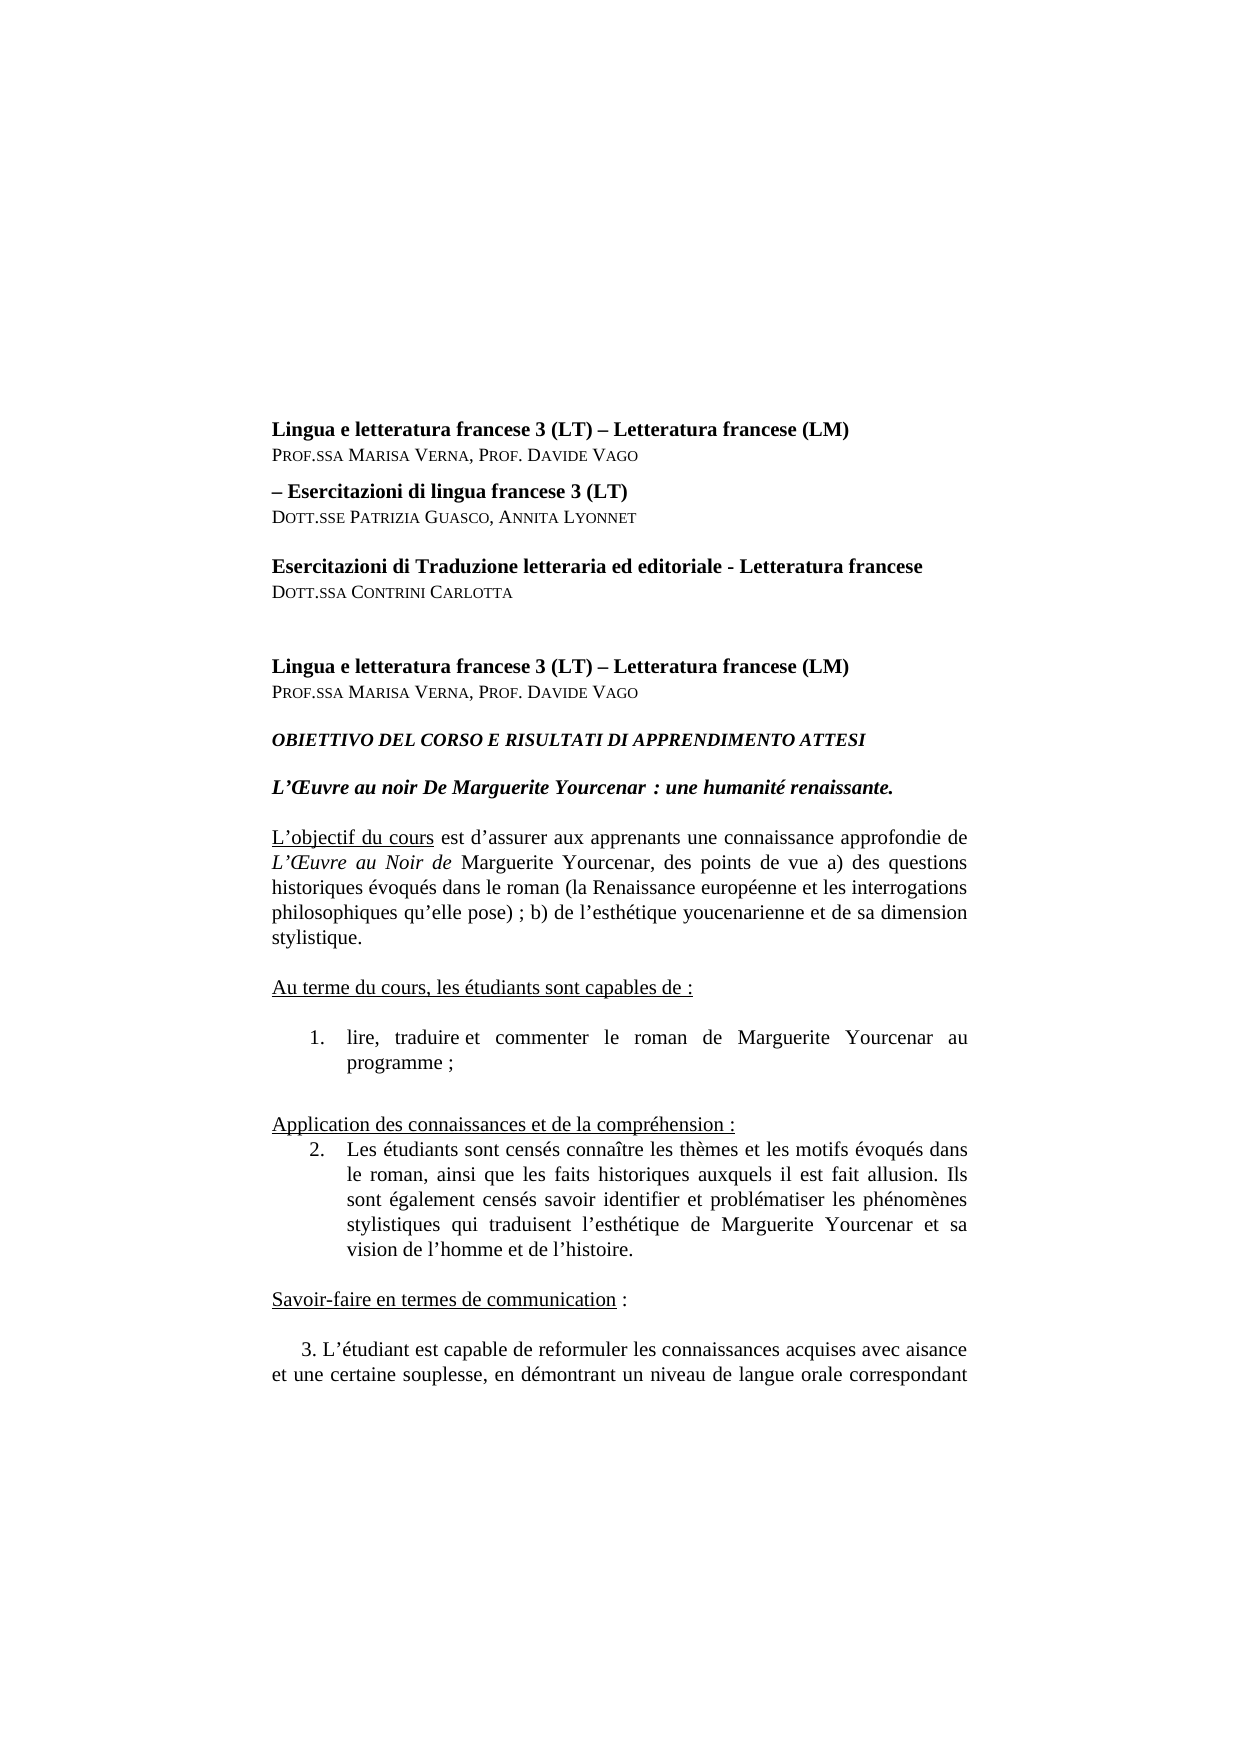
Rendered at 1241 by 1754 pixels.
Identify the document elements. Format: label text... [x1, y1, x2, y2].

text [272, 1337, 968, 1387]
list lire, traduire et commenter le roman de Marguerite Yourcenar au programme ; [309, 1024, 968, 1074]
text L’Œuvre au noir De Marguerite Yourcenar : une humanité renaissante. [272, 775, 968, 799]
subtitle Lingua e letteratura francese 3 (LT) – Letteratura francese (LM) [272, 654, 968, 679]
subtitle Lingua e letteratura francese 3 (LT) – Letteratura francese (LM) [272, 416, 968, 441]
text Savoir-faire en termes de communication : [272, 1287, 968, 1312]
text Au terme du cours, les étudiants sont capables de : [272, 974, 968, 999]
list Les étudiants sont censés connaître les thèmes et les motifs évoqués dans le roman, ainsi que les faits historiques auxquels il est fait allusion. Ils sont également censés savoir identifier et problématiser les phénomènes stylistiques qui traduisent l’esthétique de Marguerite Yourcenar et sa vision de l’homme et de l’histoire. [309, 1137, 968, 1262]
subtitle Prof.ssa Marisa Verna, Prof. Davide Vago [272, 441, 968, 466]
text OBIETTIVO DEL CORSO E RISULTATI DI APPRENDIMENTO ATTESI [272, 729, 968, 750]
text Application des connaissances et de la compréhension : [272, 1112, 968, 1137]
subtitle Dott.sse Patrizia Guasco, Annita Lyonnet [272, 504, 968, 529]
subtitle – Esercitazioni di lingua francese 3 (LT) [272, 479, 968, 504]
text Esercitazioni di Traduzione letteraria ed editoriale - Letteratura francese [272, 554, 968, 579]
text Dott.ssa Contrini Carlotta [272, 579, 968, 604]
subtitle Prof.ssa Marisa Verna, Prof. Davide Vago [272, 679, 968, 704]
text L’objectif du cours est d’assurer aux apprenants une connaissance approfondie de L’Œuvre au Noir de Marguerite Yourcenar, des points de vue a) des questions historiques évoqués dans le roman (la Renaissance européenne et les interrogations philosophiques qu’elle pose) ; b) de l’esthétique youcenarienne et de sa dimension stylistique. [272, 824, 968, 949]
